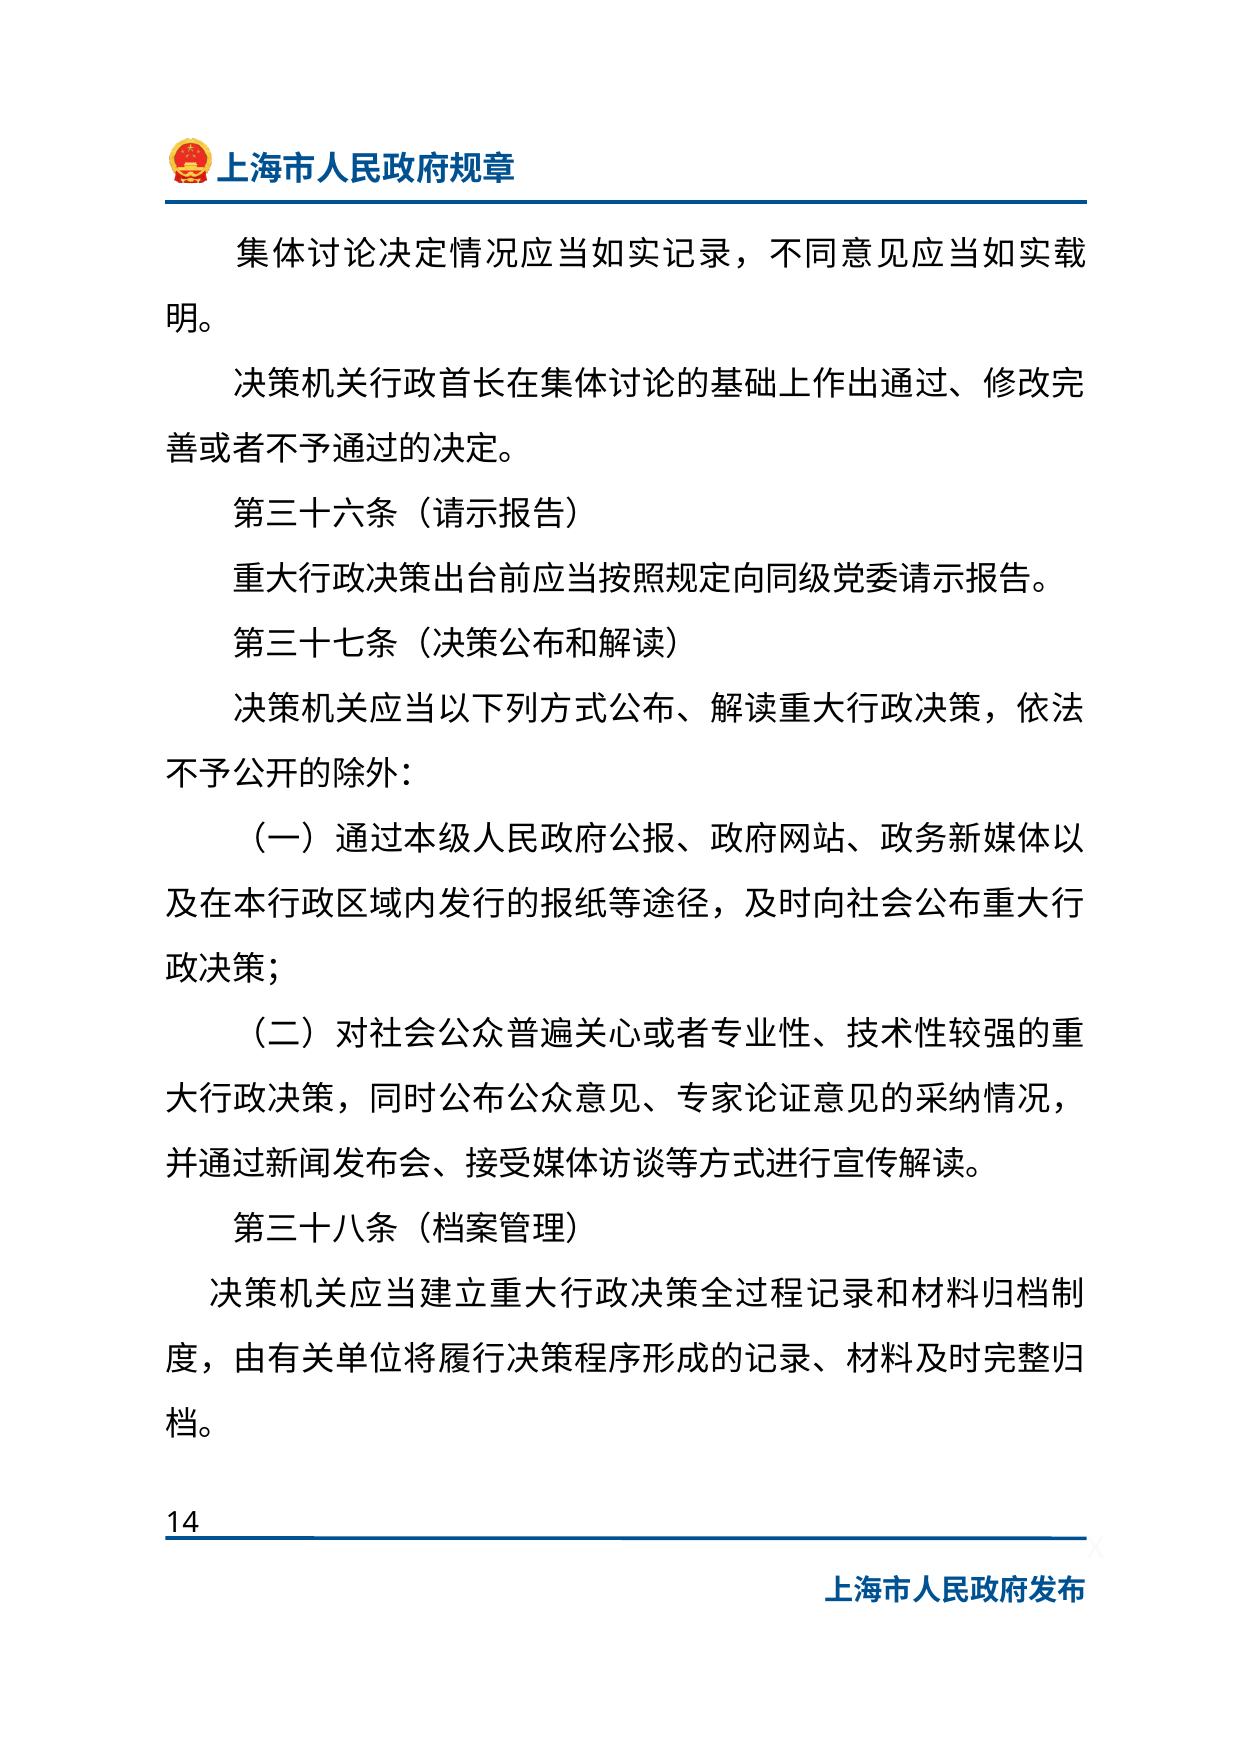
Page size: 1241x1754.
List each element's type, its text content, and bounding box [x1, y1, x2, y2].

text 决策机关应当建立重大行政决策全过程记录和材料归档制度，由有关单位将履行决策程序形成的记录、材料及时完整归档。 [165, 1259, 1087, 1454]
picture [165, 136, 216, 187]
text 第三十七条（决策公布和解读） [165, 609, 1087, 674]
text 集体讨论决定情况应当如实记录，不同意见应当如实载明。 [165, 219, 1087, 349]
text 决策机关行政首长在集体讨论的基础上作出通过、修改完善或者不予通过的决定。 [165, 349, 1087, 479]
text 决策机关应当以下列方式公布、解读重大行政决策，依法不予公开的除外： [165, 674, 1087, 804]
text （一）通过本级人民政府公报、政府网站、政务新媒体以及在本行政区域内发行的报纸等途径，及时向社会公布重大行政决策； [165, 804, 1087, 999]
text 重大行政决策出台前应当按照规定向同级党委请示报告。 [165, 544, 1087, 609]
text 第三十八条（档案管理） [165, 1194, 1087, 1259]
text （二）对社会公众普遍关心或者专业性、技术性较强的重大行政决策，同时公布公众意见、专家论证意见的采纳情况，并通过新闻发布会、接受媒体访谈等方式进行宣传解读。 [165, 999, 1087, 1194]
text 第三十六条（请示报告） [165, 479, 1087, 544]
